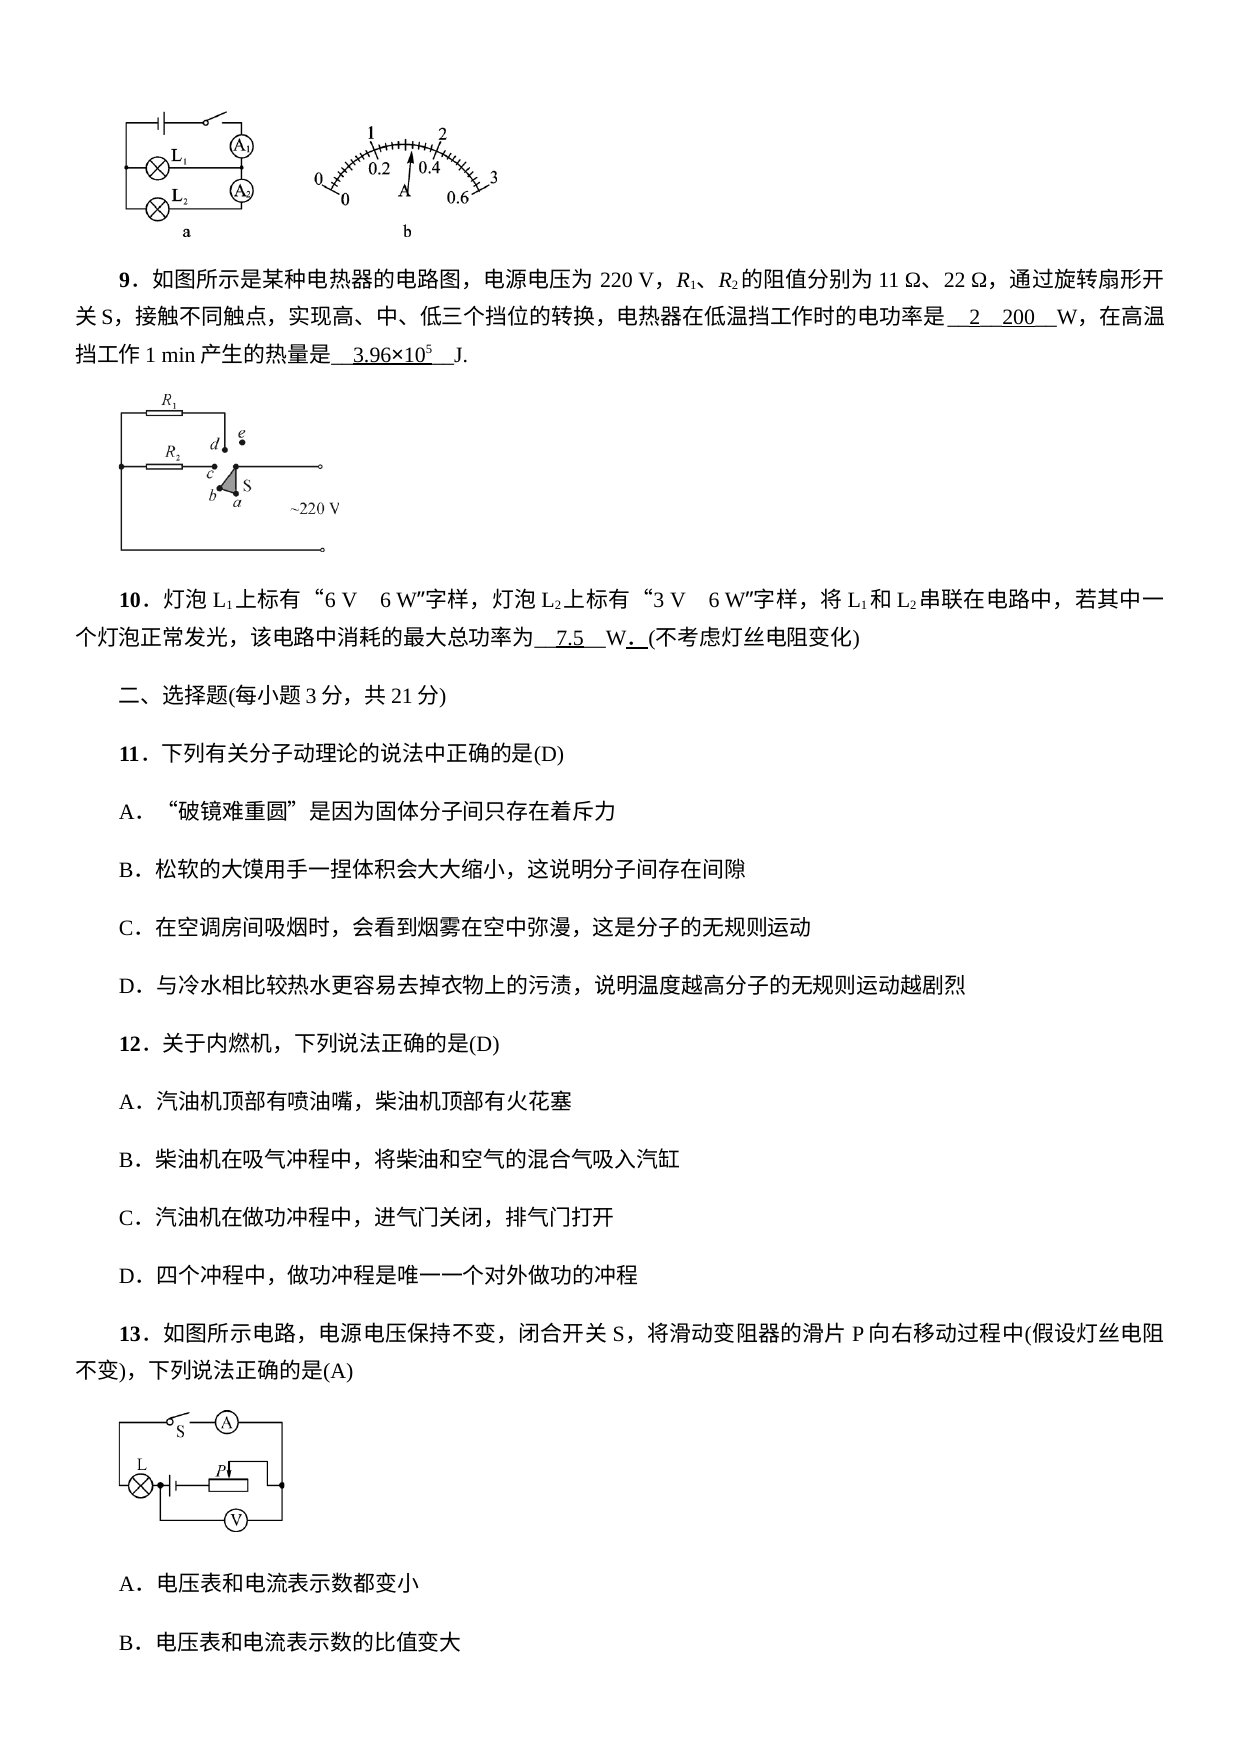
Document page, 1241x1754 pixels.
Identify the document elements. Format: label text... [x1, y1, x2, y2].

text A．汽油机顶部有喷油嘴，柴油机顶部有火花塞 [75, 1083, 1165, 1116]
text 12．关于内燃机，下列说法正确的是(D) [75, 1025, 1165, 1058]
text B．柴油机在吸气冲程中，将柴油和空气的混合气吸入汽缸 [75, 1141, 1165, 1174]
picture [118, 1410, 285, 1532]
text 二、选择题(每小题3分，共21分) [75, 677, 1165, 710]
text 13．如图所示电路，电源电压保持不变，闭合开关S，将滑动变阻器的滑片P向右移动过程中(假设灯丝电阻不变)，下列说法正确的是(A) [75, 1316, 1165, 1385]
picture [118, 394, 339, 552]
text 10．灯泡L1上标有“6 V 6 W”字样，灯泡L2上标有“3 V 6 W”字样，将L1和L2串联在电路中，若其中一个灯泡正常发光，该电路中消耗的最大总功率为__7.5__W．(不考虑灯丝电阻变化) [75, 582, 1165, 652]
text C．在空调房间吸烟时，会看到烟雾在空中弥漫，这是分子的无规则运动 [75, 909, 1165, 942]
picture [118, 106, 497, 237]
text D．与冷水相比较热水更容易去掉衣物上的污渍，说明温度越高分子的无规则运动越剧烈 [75, 967, 1165, 1000]
text B．电压表和电流表示数的比值变大 [75, 1624, 1165, 1657]
text A．“破镜难重圆”是因为固体分子间只存在着斥力 [75, 793, 1165, 826]
text B．松软的大馍用手一捏体积会大大缩小，这说明分子间存在间隙 [75, 851, 1165, 884]
text 9．如图所示是某种电热器的电路图，电源电压为220 V，R1、R2的阻值分别为11 Ω、22 Ω，通过旋转扇形开关S，接触不同触点，实现高、中、低三个挡位的转换，电热器在低温挡工作时的电功率是__2__200__W，在高温挡工作1 min产生的热量是__3.96×105__J. [75, 262, 1165, 369]
text C．汽油机在做功冲程中，进气门关闭，排气门打开 [75, 1199, 1165, 1232]
text A．电压表和电流表示数都变小 [75, 1566, 1165, 1598]
text D．四个冲程中，做功冲程是唯一一个对外做功的冲程 [75, 1257, 1165, 1290]
text 11．下列有关分子动理论的说法中正确的是(D) [75, 735, 1165, 768]
